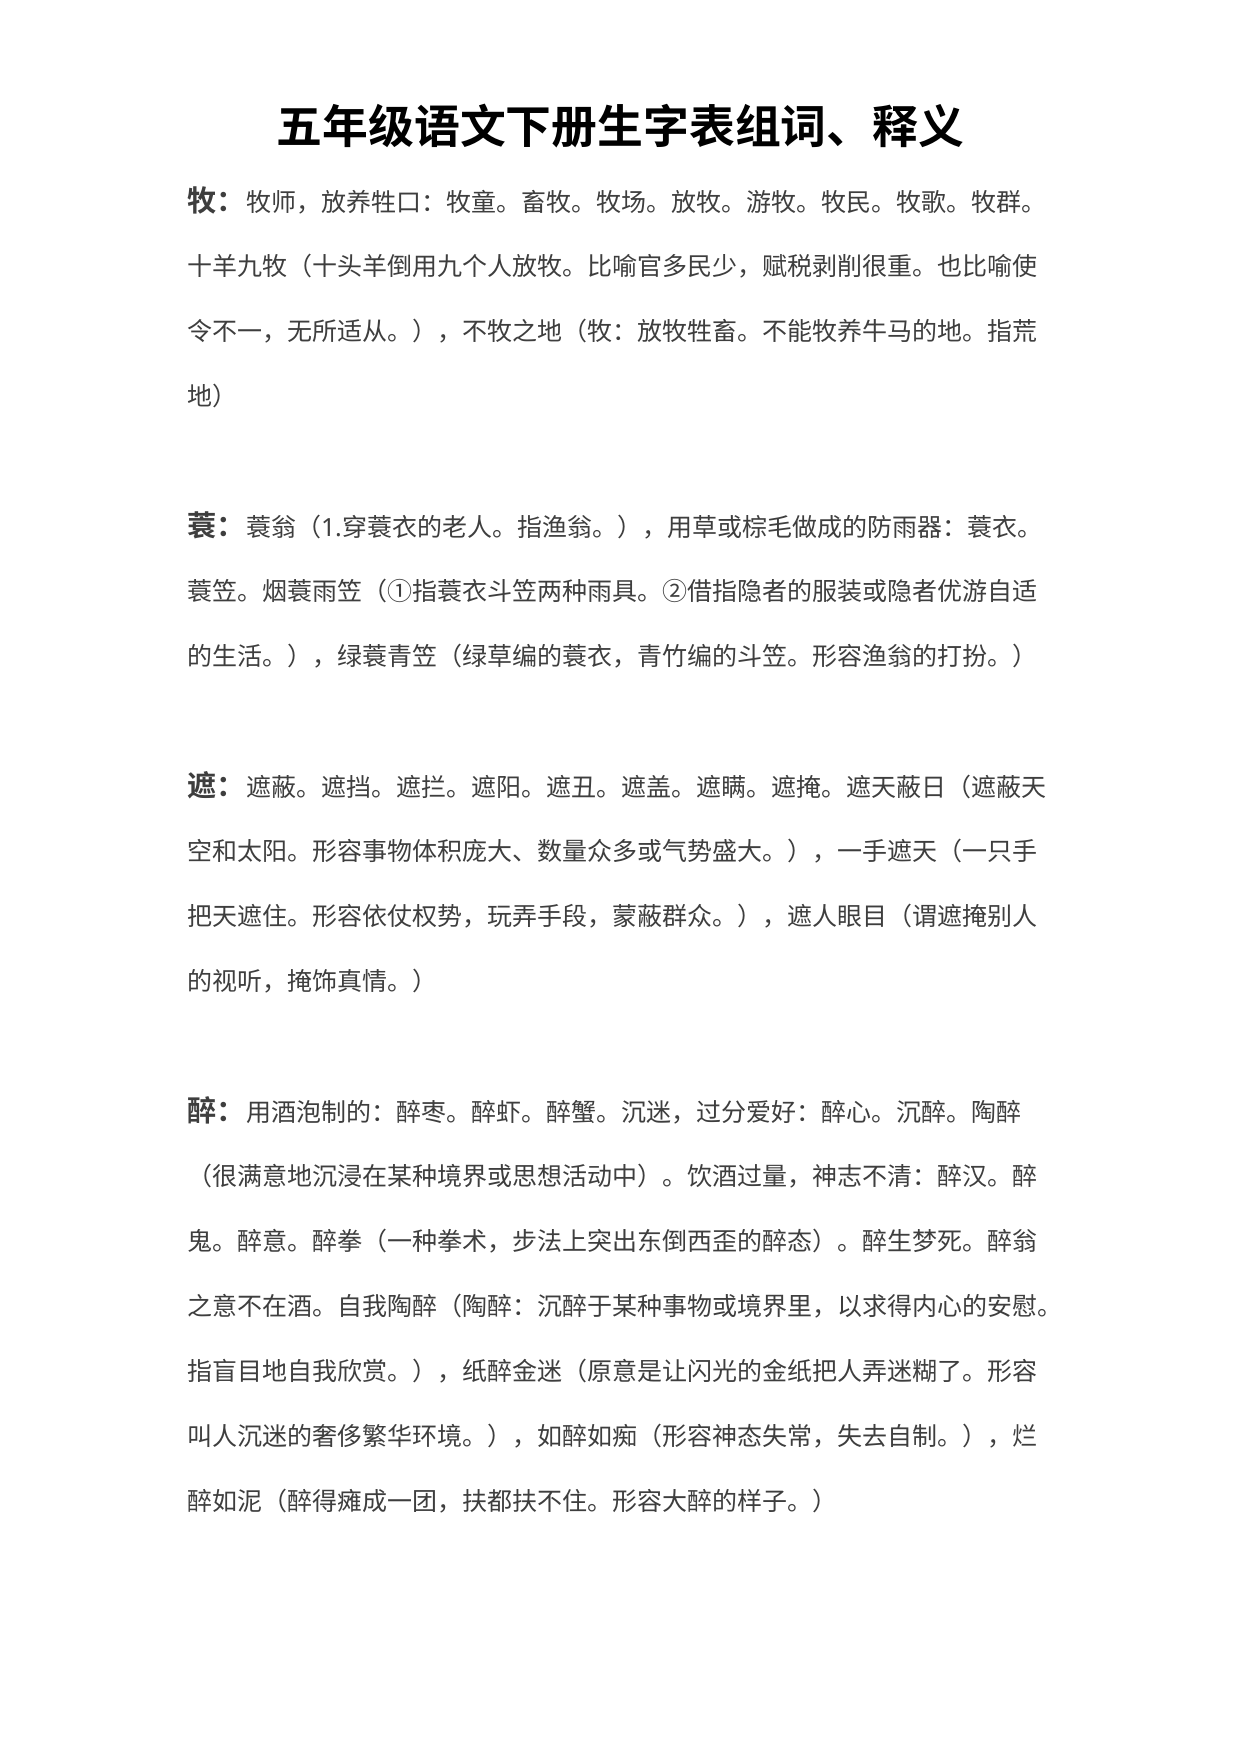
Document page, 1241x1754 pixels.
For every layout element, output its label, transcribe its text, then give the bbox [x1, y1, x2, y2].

text 蓑：蓑翁（1.穿蓑衣的老人。指渔翁。），用草或棕毛做成的防雨器：蓑衣。蓑笠。烟蓑雨笠（①指蓑衣斗笠两种雨具。②借指隐者的服装或隐者优游自适的生活。），绿蓑青笠（绿草编的蓑衣，青竹编的斗笠。形容渔翁的打扮。） [187, 492, 1053, 687]
text 醉：用酒泡制的：醉枣。醉虾。醉蟹。沉迷，过分爱好：醉心。沉醉。陶醉（很满意地沉浸在某种境界或思想活动中）。饮酒过量，神志不清：醉汉。醉鬼。醉意。醉拳（一种拳术，步法上突出东倒西歪的醉态）。醉生梦死。醉翁之意不在酒。自我陶醉（陶醉：沉醉于某种事物或境界里，以求得内心的安慰。指盲目地自我欣赏。），纸醉金迷（原意是让闪光的金纸把人弄迷糊了。形容叫人沉迷的奢侈繁华环境。），如醉如痴（形容神态失常，失去自制。），烂醉如泥（醉得瘫成一团，扶都扶不住。形容大醉的样子。） [187, 1077, 1053, 1532]
text 牧：牧师，放养牲口：牧童。畜牧。牧场。放牧。游牧。牧民。牧歌。牧群。十羊九牧（十头羊倒用九个人放牧。比喻官多民少，赋税剥削很重。也比喻使令不一，无所适从。），不牧之地（牧：放牧牲畜。不能牧养牛马的地。指荒地） [187, 167, 1053, 427]
text 遮：遮蔽。遮挡。遮拦。遮阳。遮丑。遮盖。遮瞒。遮掩。遮天蔽日（遮蔽天空和太阳。形容事物体积庞大、数量众多或气势盛大。），一手遮天（一只手把天遮住。形容依仗权势，玩弄手段，蒙蔽群众。），遮人眼目（谓遮掩别人的视听，掩饰真情。） [187, 752, 1053, 1012]
